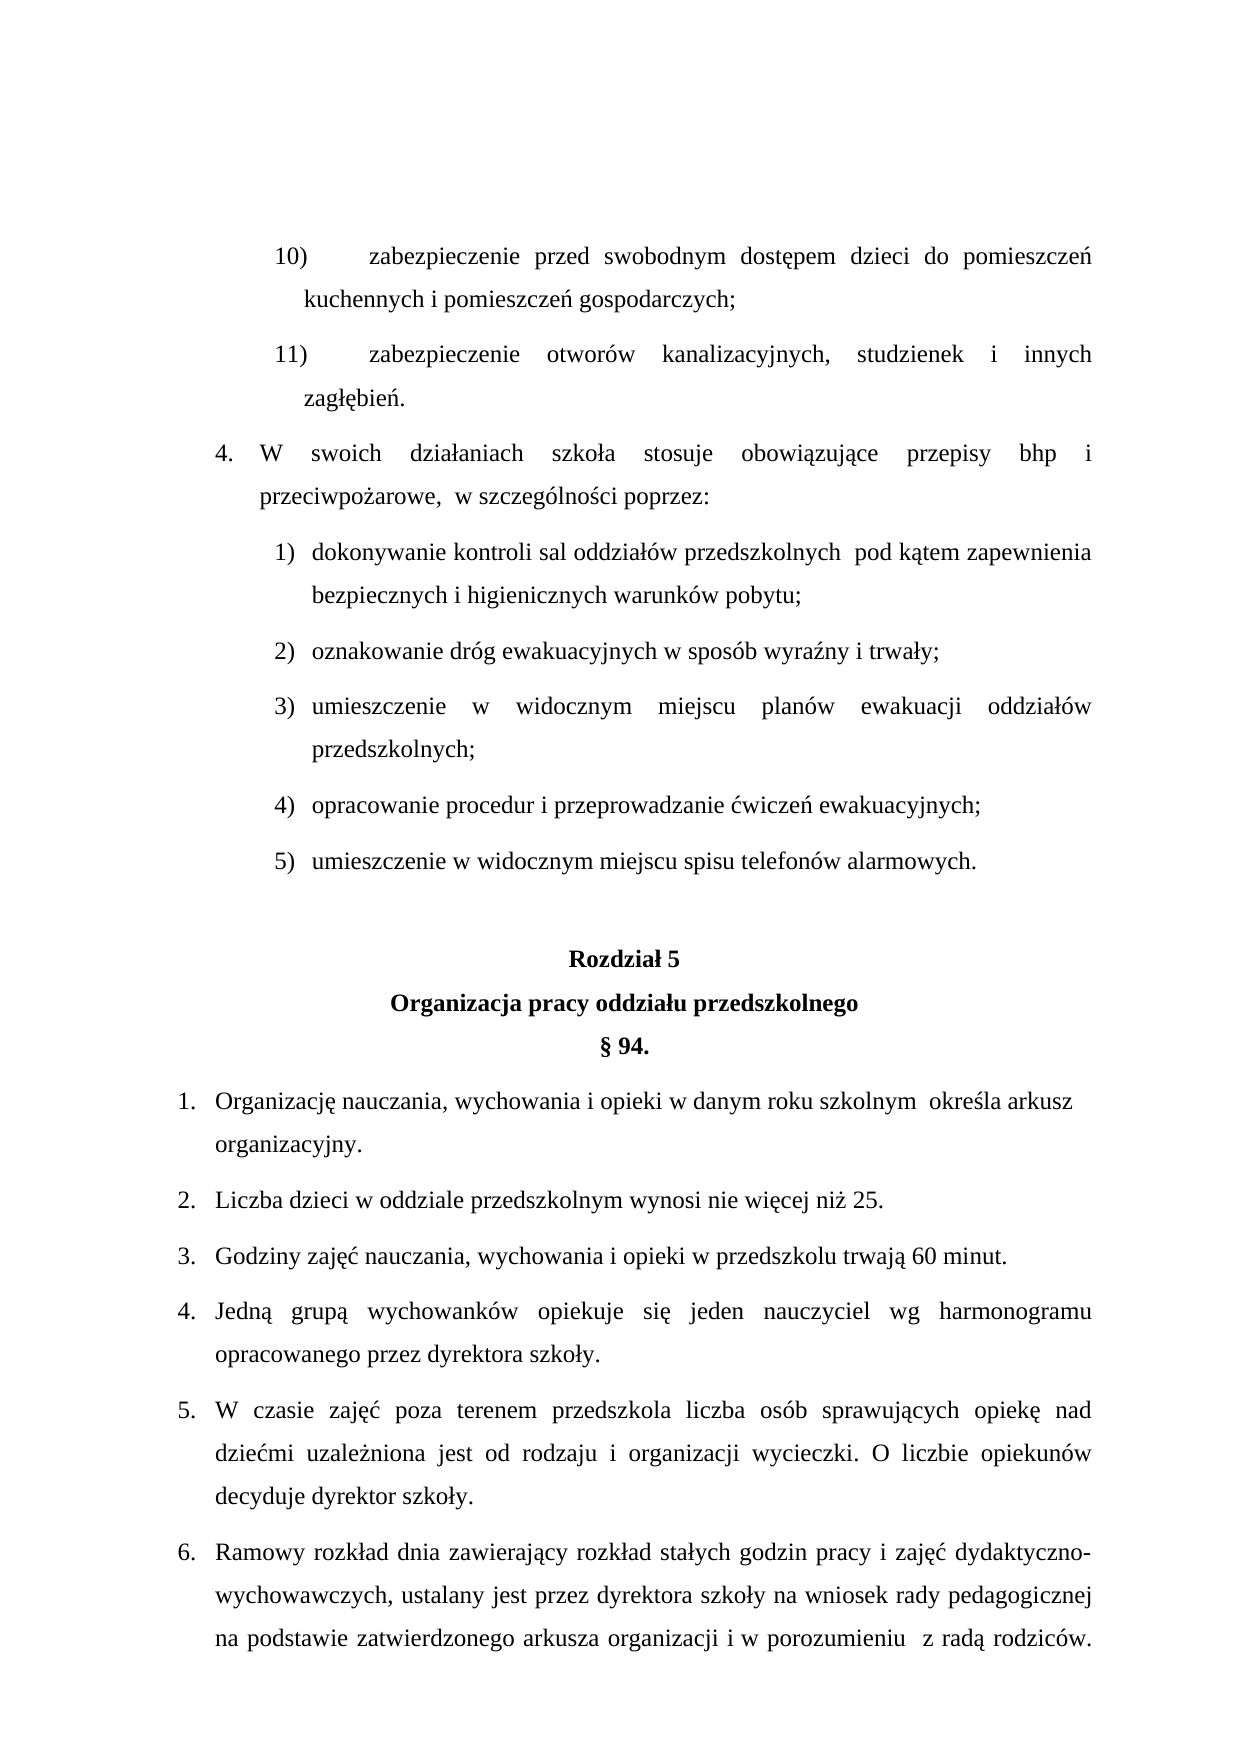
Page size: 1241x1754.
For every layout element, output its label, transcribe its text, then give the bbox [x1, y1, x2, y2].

list Liczba dzieci w oddziale przedszkolnym wynosi nie więcej niż 25. [177, 1185, 1092, 1214]
list oznakowanie dróg ewakuacyjnych w sposób wyraźny i trwały; [274, 636, 1092, 664]
list W czasie zajęć poza terenem przedszkola liczba osób sprawujących opiekę nad dziećmi uzależniona jest od rodzaju i organizacji wycieczki. O liczbie opiekunów decyduje dyrektor szkoły. [177, 1395, 1092, 1510]
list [177, 1537, 1092, 1652]
list zabezpieczenie otworów kanalizacyjnych, studzienek i innych zagłębień. [274, 339, 1092, 411]
list zabezpieczenie przed swobodnym dostępem dzieci do pomieszczeń kuchennych i pomieszczeń gospodarczych; [274, 241, 1092, 313]
list Jedną grupą wychowanków opiekuje się jeden nauczyciel wg harmonogramu opracowanego przez dyrektora szkoły. [177, 1296, 1092, 1368]
list umieszczenie w widocznym miejscu planów ewakuacji oddziałów przedszkolnych; [274, 691, 1092, 763]
text § 94. [156, 1031, 1092, 1059]
list umieszczenie w widocznym miejscu spisu telefonów alarmowych. [274, 846, 1092, 874]
list opracowanie procedur i przeprowadzanie ćwiczeń ewakuacyjnych; [274, 790, 1092, 819]
list dokonywanie kontroli sal oddziałów przedszkolnych pod kątem zapewnienia bezpiecznych i higienicznych warunków pobytu; [274, 537, 1092, 609]
text Rozdział 5 [156, 944, 1092, 973]
list Godziny zajęć nauczania, wychowania i opieki w przedszkolu trwają 60 minut. [177, 1241, 1092, 1269]
text Organizacja pracy oddziału przedszkolnego [156, 988, 1092, 1016]
list W swoich działaniach szkoła stosuje obowiązujące przepisy bhp i przeciwpożarowe, w szczególności poprzez: [215, 438, 1092, 510]
list Organizację nauczania, wychowania i opieki w danym roku szkolnym określa arkusz organizacyjny. [177, 1086, 1092, 1158]
